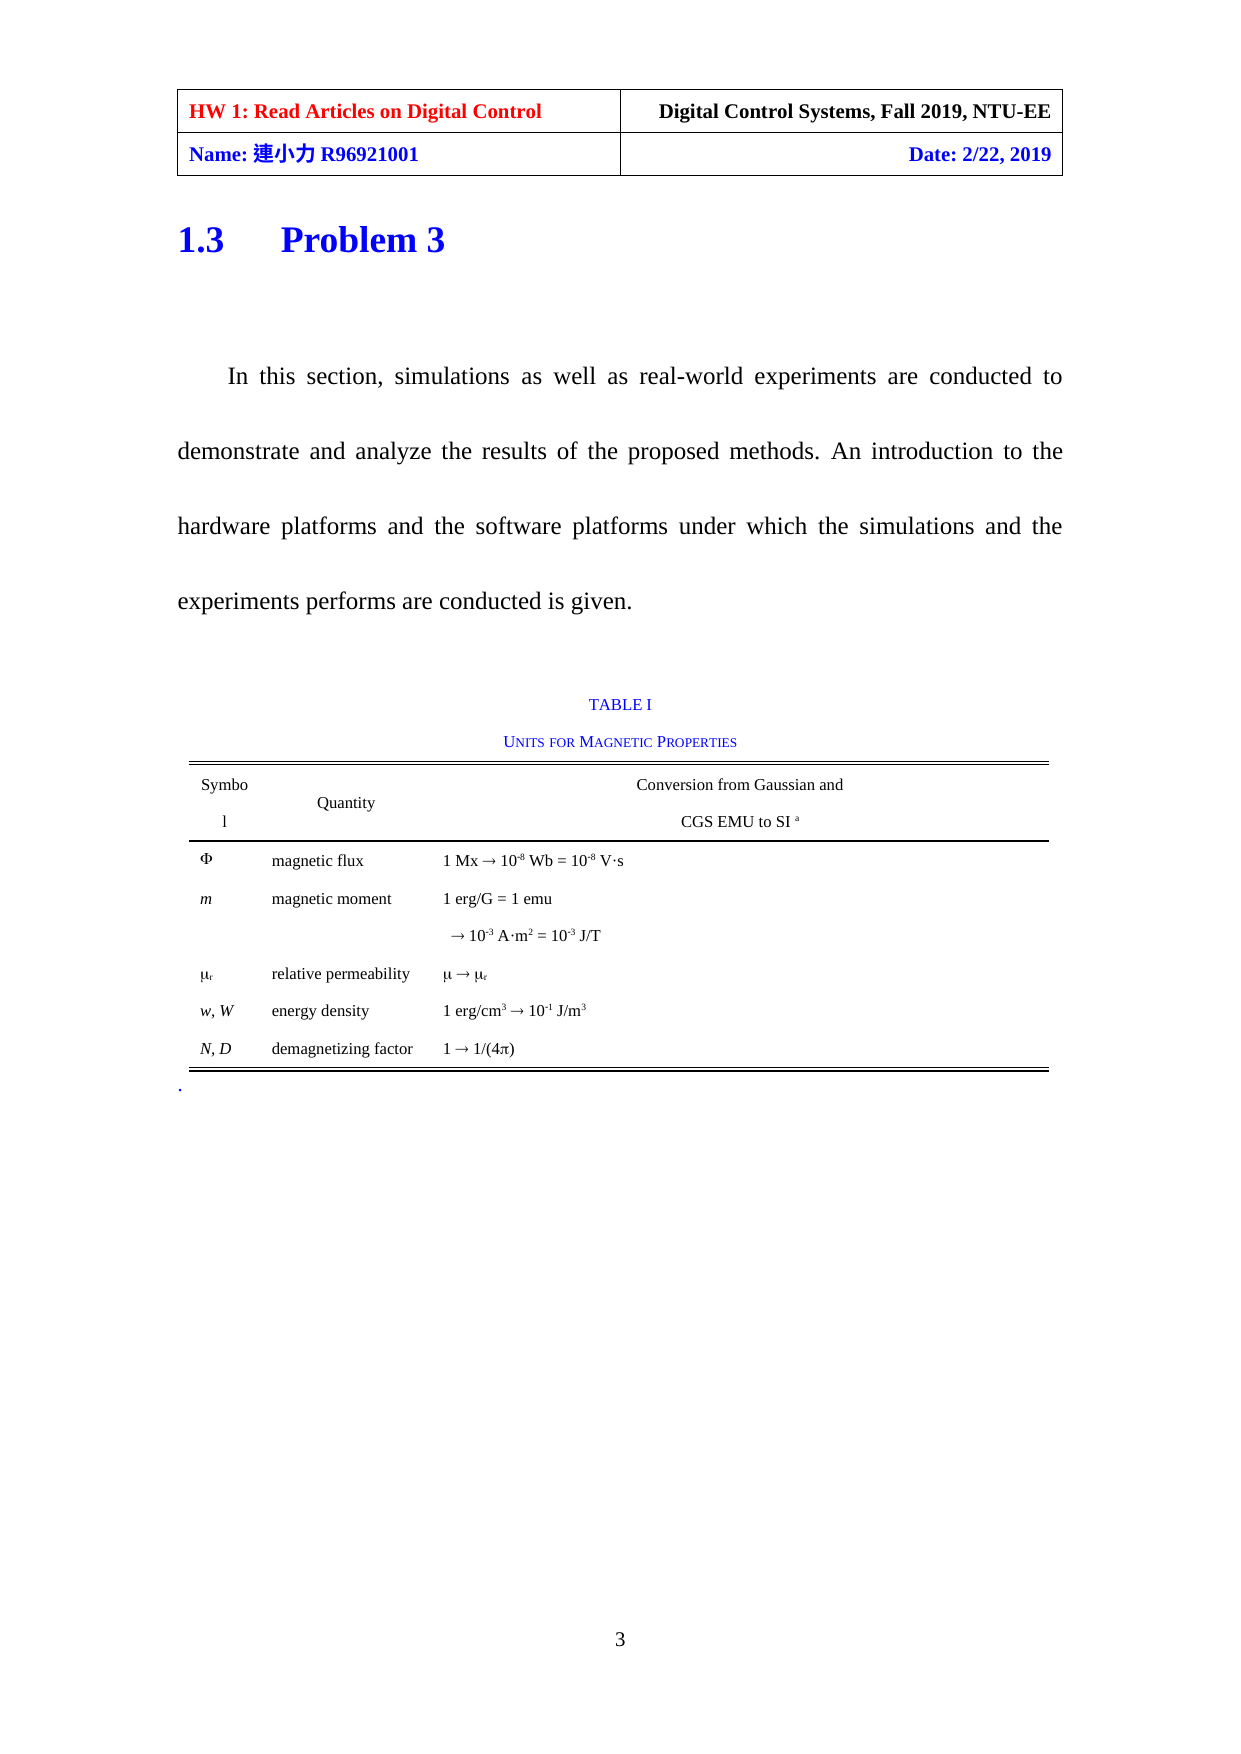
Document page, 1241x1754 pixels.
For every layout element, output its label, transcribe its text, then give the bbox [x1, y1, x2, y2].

table_header Conversion from Gaussian and CGS EMU to SI a [431, 765, 1048, 840]
table_cell magnetic flux [260, 842, 431, 879]
subtitle Problem 3 [177, 201, 1063, 276]
table_cell N, D [189, 1029, 260, 1067]
table_cell energy density [260, 992, 431, 1029]
table_cell 1 Mx 108 Wb = 108 V·s [431, 842, 1048, 879]
table_header Quantity [260, 765, 431, 840]
table_cell 1 1/(4) [431, 1029, 1048, 1067]
table_cell w, W [189, 992, 260, 1029]
title Units for Magnetic Properties [177, 723, 1063, 761]
table_cell 1 erg/G = 1 emu 10·m2 = 103 J/T [431, 879, 1048, 954]
table_header Symbol [189, 765, 260, 840]
table_cell m [189, 879, 260, 954]
title TABLE I [177, 686, 1063, 723]
table_cell r [431, 954, 1048, 992]
table_cell 1 erg/cm3 101 J/m3 [431, 992, 1048, 1029]
text In this section, simulations as well as real-world experiments are conducted to demonstrate and analyze the results of the proposed methods. An introduction to the hardware platforms and the software platforms under which the simulations and the experiments performs are conducted is given. [177, 357, 1063, 619]
table_cell [189, 842, 260, 879]
table_cell magnetic moment [260, 879, 431, 954]
table_cell demagnetizing factor [260, 1029, 431, 1067]
table_cell r [189, 954, 260, 992]
table_cell relative permeability [260, 954, 431, 992]
text . [177, 1072, 1063, 1096]
